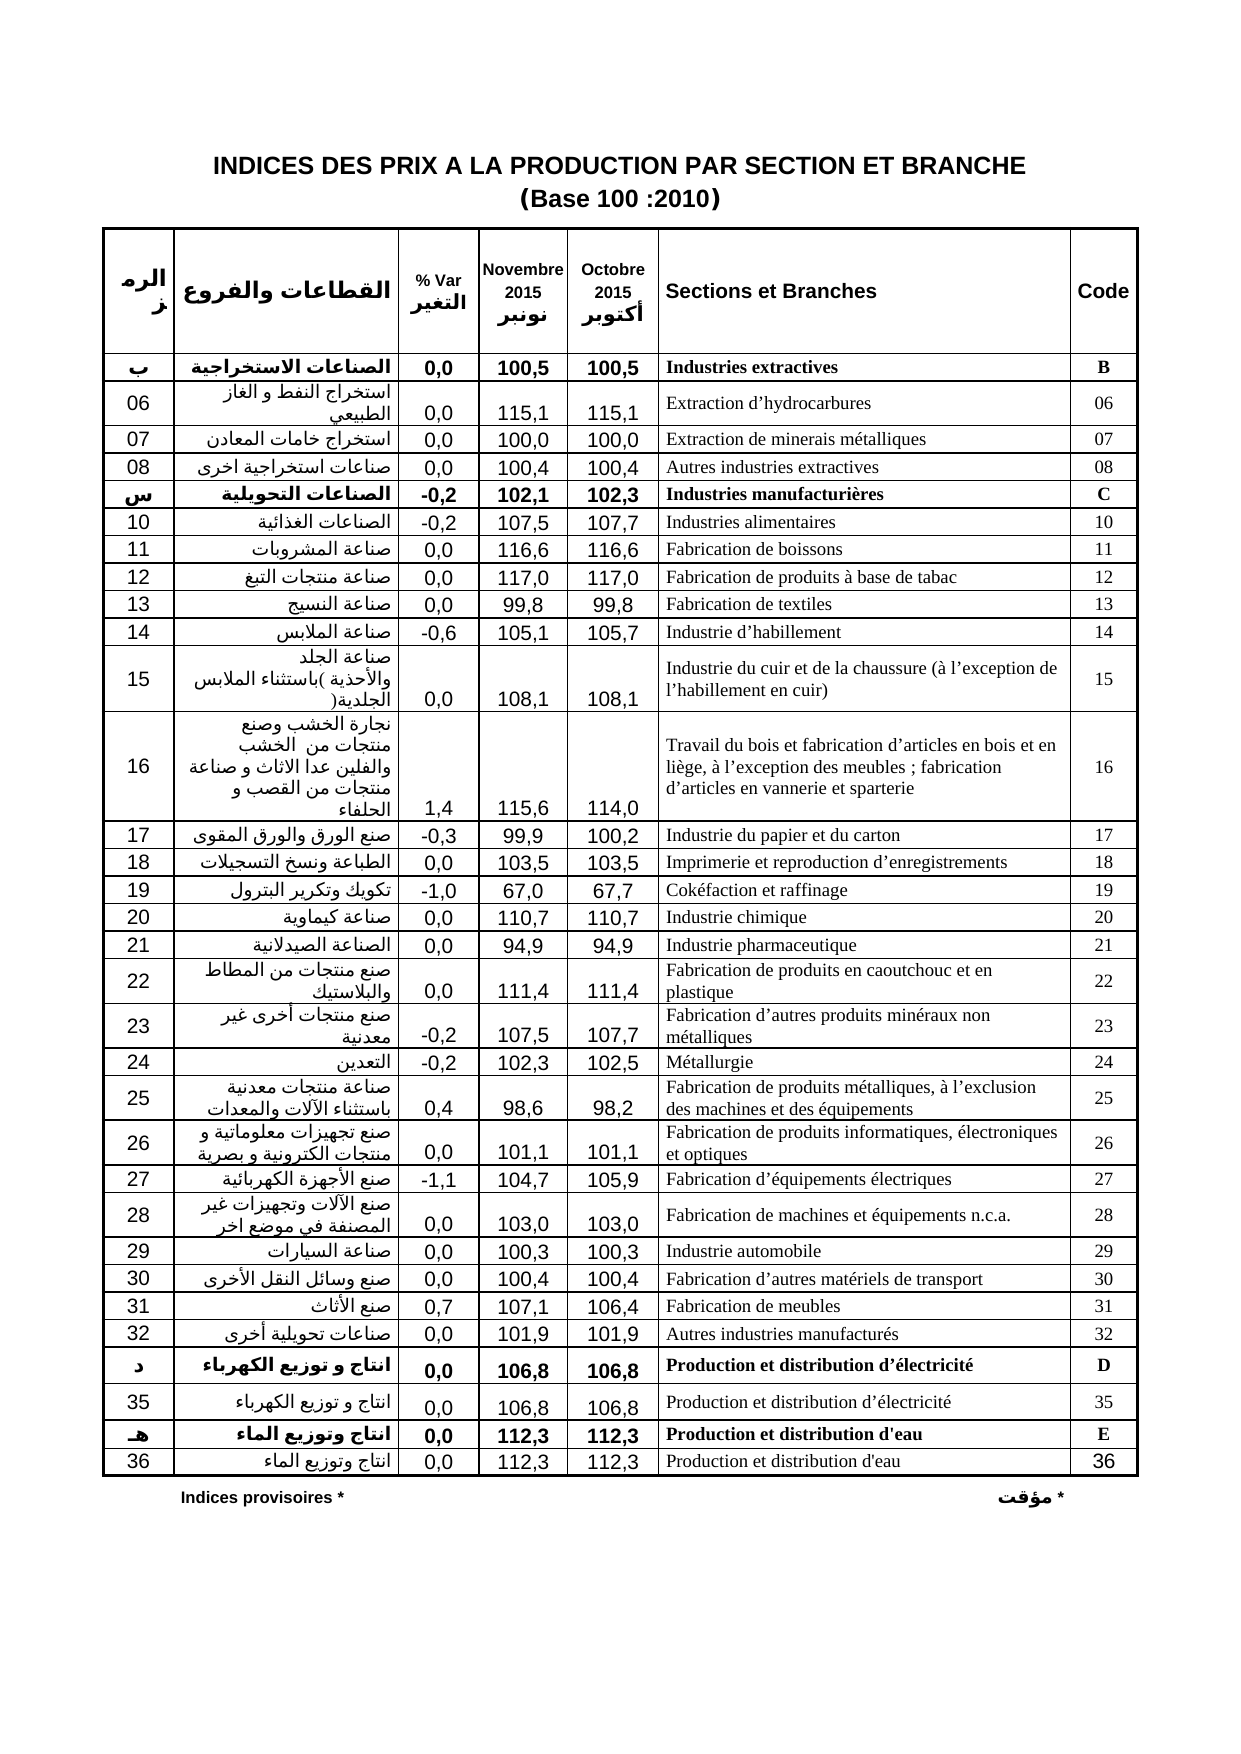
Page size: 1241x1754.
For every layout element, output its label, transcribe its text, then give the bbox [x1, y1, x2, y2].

table_cell 36 [1071, 1449, 1136, 1473]
table_cell 0,7 [399, 1293, 478, 1319]
table_cell Industries manufacturières [659, 481, 1070, 507]
table_cell 0,0 [399, 646, 478, 711]
table_cell 0,0 [399, 591, 478, 617]
table_cell صنع الأجهزة الكهربائية [175, 1166, 398, 1191]
table_cell 115,1 [568, 382, 658, 424]
table_cell 100,3 [568, 1238, 658, 1264]
table_cell 110,7 [480, 904, 567, 930]
table_cell 111,4 [568, 959, 658, 1002]
table_cell 31 [105, 1293, 173, 1319]
table_cell 0,0 [399, 564, 478, 589]
table_cell 106,8 [568, 1384, 658, 1419]
table_cell 110,7 [568, 904, 658, 930]
table_cell 1,4 [399, 712, 478, 820]
table_cell 99,8 [568, 591, 658, 617]
table_cell -1,0 [399, 877, 478, 903]
table_cell 116,6 [568, 536, 658, 562]
table_cell 36 [105, 1449, 173, 1473]
table_cell 101,9 [568, 1320, 658, 1346]
table_cell 0,0 [399, 1421, 478, 1447]
table_cell 101,1 [480, 1121, 567, 1164]
table_cell 105,9 [568, 1166, 658, 1191]
table_cell 32 [1071, 1320, 1136, 1346]
table_cell Imprimerie et reproduction d’enregistrements [659, 849, 1070, 875]
table_cell Fabrication de produits informatiques, électroniques et optiques [659, 1121, 1070, 1164]
table_cell E [1071, 1421, 1136, 1447]
table_cell نجارة الخشب وصنع منتجات من الخشب والفلين عدا الاثاث و صناعة منتجات من القصب و الحلفاء [175, 712, 398, 820]
table_cell 08 [105, 454, 173, 479]
table_cell 100,5 [568, 354, 658, 380]
table_cell Fabrication de produits en caoutchouc et en plastique [659, 959, 1070, 1002]
table_cell 107,1 [480, 1293, 567, 1319]
table_cell الصناعة الصيدلانية [175, 932, 398, 958]
table_cell -0,2 [399, 481, 478, 507]
table_header Var % التغير [399, 230, 478, 352]
table_cell Fabrication de machines et équipements n.c.a. [659, 1193, 1070, 1236]
table_cell Industries extractives [659, 354, 1070, 380]
table_cell 105,7 [568, 619, 658, 644]
table_cell 100,4 [568, 454, 658, 479]
table_cell 107,7 [568, 509, 658, 534]
table_cell صنع تجهيزات معلوماتية و منتجات الكترونية و بصرية [175, 1121, 398, 1164]
table_cell انتاج وتوزيع الماء [175, 1449, 398, 1473]
table_cell صنع منتجات من المطاط والبلاستيك [175, 959, 398, 1002]
table_cell -0,2 [399, 1004, 478, 1047]
table_cell Travail du bois et fabrication d’articles en bois et en liège, à l’exception des meubles ; fabrication d’articles en vannerie et sparterie [659, 712, 1070, 820]
table_cell Fabrication de produits métalliques, à l’exclusion des machines et des équipements [659, 1076, 1070, 1119]
table_cell 19 [105, 877, 173, 903]
text * مؤقت * Indices provisoires [91, 1477, 1149, 1510]
table_cell 0,0 [399, 1320, 478, 1346]
table_cell 106,8 [568, 1348, 658, 1383]
table_cell 21 [105, 932, 173, 958]
table_cell 10 [1071, 509, 1136, 534]
table_cell 99,8 [480, 591, 567, 617]
table_header Novembre 2015 نونبر [480, 230, 567, 352]
table_cell 117,0 [480, 564, 567, 589]
table_cell 0,0 [399, 354, 478, 380]
table_cell 106,8 [480, 1348, 567, 1383]
table_cell 35 [1071, 1384, 1136, 1419]
table_cell 115,1 [480, 382, 567, 424]
table_cell 22 [1071, 959, 1136, 1002]
table_cell 16 [105, 712, 173, 820]
table_cell 0,0 [399, 1238, 478, 1264]
table_cell 11 [1071, 536, 1136, 562]
table_cell 98,6 [480, 1076, 567, 1119]
table_cell 101,9 [480, 1320, 567, 1346]
table_cell 112,3 [568, 1421, 658, 1447]
table_cell Fabrication d’autres produits minéraux non métalliques [659, 1004, 1070, 1047]
table_cell 0,0 [399, 1449, 478, 1473]
table_cell صناعات استخراجية اخرى [175, 454, 398, 479]
table_cell 29 [1071, 1238, 1136, 1264]
table_cell 13 [105, 591, 173, 617]
table_cell 29 [105, 1238, 173, 1264]
table_cell Fabrication d’autres matériels de transport [659, 1265, 1070, 1291]
table_cell -0,2 [399, 1049, 478, 1074]
table_cell 100,4 [480, 454, 567, 479]
table_cell 23 [1071, 1004, 1136, 1047]
table_cell B [1071, 354, 1136, 380]
table_cell 103,5 [568, 849, 658, 875]
table_cell 0,0 [399, 536, 478, 562]
table_cell صناعة منتجات معدنية باستثناء الآلات والمعدات [175, 1076, 398, 1119]
table_cell الصناعات التحويلية [175, 481, 398, 507]
table_cell 0,0 [399, 1265, 478, 1291]
table_cell 100,5 [480, 354, 567, 380]
table_cell 21 [1071, 932, 1136, 958]
table_cell 102,1 [480, 481, 567, 507]
table_cell 14 [1071, 619, 1136, 644]
table_cell 31 [1071, 1293, 1136, 1319]
table_cell 06 [1071, 382, 1136, 424]
table_cell 67,0 [480, 877, 567, 903]
table_cell 102,5 [568, 1049, 658, 1074]
table_cell D [1071, 1348, 1136, 1383]
table_cell 100,2 [568, 822, 658, 848]
table_cell استخراج خامات المعادن [175, 426, 398, 452]
table_cell Production et distribution d’électricité [659, 1348, 1070, 1383]
table_cell 27 [1071, 1166, 1136, 1191]
table_cell صنع وسائل النقل الأخرى [175, 1265, 398, 1291]
table_cell 106,8 [480, 1384, 567, 1419]
table_cell صناعة الجلد والأحذية )باستثناء الملابس الجلدية( [175, 646, 398, 711]
table_cell 18 [1071, 849, 1136, 875]
table_cell 102,3 [568, 481, 658, 507]
table_cell Production et distribution d'eau [659, 1449, 1070, 1473]
table_cell Industrie chimique [659, 904, 1070, 930]
table_cell 0,0 [399, 426, 478, 452]
table_cell ب [105, 354, 173, 380]
table_cell 24 [1071, 1049, 1136, 1074]
table_header الرمز [105, 230, 173, 352]
table_cell 0,0 [399, 849, 478, 875]
table_cell 106,4 [568, 1293, 658, 1319]
table_cell Fabrication de produits à base de tabac [659, 564, 1070, 589]
table_cell 18 [105, 849, 173, 875]
table_cell 108,1 [480, 646, 567, 711]
table_cell Métallurgie [659, 1049, 1070, 1074]
table_cell 08 [1071, 454, 1136, 479]
table_cell Extraction de minerais métalliques [659, 426, 1070, 452]
table_cell 102,3 [480, 1049, 567, 1074]
table_cell 0,0 [399, 454, 478, 479]
table_cell 100,4 [568, 1265, 658, 1291]
table_cell -0,6 [399, 619, 478, 644]
table_cell 30 [105, 1265, 173, 1291]
table_cell 107,5 [480, 509, 567, 534]
table_cell Industrie d’habillement [659, 619, 1070, 644]
table_cell 111,4 [480, 959, 567, 1002]
text (Base 100 :2010) [148, 181, 1093, 214]
table_cell صنع الورق والورق المقوى [175, 822, 398, 848]
table_cell 17 [105, 822, 173, 848]
table_cell 107,5 [480, 1004, 567, 1047]
table_cell 24 [105, 1049, 173, 1074]
table_header Sections et Branches [659, 230, 1070, 352]
table_cell Autres industries manufacturés [659, 1320, 1070, 1346]
table_cell انتاج و توزيع الكهرباء [175, 1384, 398, 1419]
table_cell الصناعات الاستخراجية [175, 354, 398, 380]
table_cell -1,1 [399, 1166, 478, 1191]
table_cell 112,3 [480, 1421, 567, 1447]
table_cell Cokéfaction et raffinage [659, 877, 1070, 903]
table_cell انتاج وتوزيع الماء [175, 1421, 398, 1447]
table_cell 116,6 [480, 536, 567, 562]
table_cell 100,4 [480, 1265, 567, 1291]
table_cell الطباعة ونسخ التسجيلات [175, 849, 398, 875]
table_cell 99,9 [480, 822, 567, 848]
table_cell صناعة النسيج [175, 591, 398, 617]
table_cell 100,0 [480, 426, 567, 452]
table_cell 12 [105, 564, 173, 589]
table_cell الصناعات الغذائية [175, 509, 398, 534]
table_cell 11 [105, 536, 173, 562]
table_cell صناعة المشروبات [175, 536, 398, 562]
table_header القطاعات والفروع [175, 230, 398, 352]
table_cell Industrie pharmaceutique [659, 932, 1070, 958]
table_cell Extraction d’hydrocarbures [659, 382, 1070, 424]
table_cell Fabrication d’équipements électriques [659, 1166, 1070, 1191]
table_cell 17 [1071, 822, 1136, 848]
table_cell صنع الآلات وتجهيزات غير المصنفة في موضع اخر [175, 1193, 398, 1236]
table_cell 0,0 [399, 904, 478, 930]
table_cell 07 [1071, 426, 1136, 452]
table_cell Fabrication de boissons [659, 536, 1070, 562]
table_cell 07 [105, 426, 173, 452]
table_cell 103,0 [568, 1193, 658, 1236]
table_cell -0,3 [399, 822, 478, 848]
table_cell 19 [1071, 877, 1136, 903]
table_cell س [105, 481, 173, 507]
table_cell Fabrication de meubles [659, 1293, 1070, 1319]
table_cell 14 [105, 619, 173, 644]
table_cell صناعات تحويلية أخرى [175, 1320, 398, 1346]
table_cell صناعة السيارات [175, 1238, 398, 1264]
table_cell Industries alimentaires [659, 509, 1070, 534]
table_cell 108,1 [568, 646, 658, 711]
table_cell التعدين [175, 1049, 398, 1074]
table_cell 12 [1071, 564, 1136, 589]
table_cell 0,0 [399, 382, 478, 424]
table_cell 100,0 [568, 426, 658, 452]
table_cell 103,5 [480, 849, 567, 875]
table_cell Industrie automobile [659, 1238, 1070, 1264]
table_cell 0,0 [399, 1121, 478, 1164]
table_cell 67,7 [568, 877, 658, 903]
table_cell د [105, 1348, 173, 1383]
table_cell -0,2 [399, 509, 478, 534]
table_cell 0,0 [399, 1348, 478, 1383]
table_cell 20 [105, 904, 173, 930]
table_cell صنع الأثاث [175, 1293, 398, 1319]
table_cell 25 [1071, 1076, 1136, 1119]
table_cell 115,6 [480, 712, 567, 820]
table_cell 100,3 [480, 1238, 567, 1264]
table_cell 27 [105, 1166, 173, 1191]
table_cell 23 [105, 1004, 173, 1047]
table_cell صناعة الملابس [175, 619, 398, 644]
table_cell 117,0 [568, 564, 658, 589]
table_cell 22 [105, 959, 173, 1002]
table_cell 06 [105, 382, 173, 424]
table_cell صناعة منتجات التبغ [175, 564, 398, 589]
table_cell 112,3 [568, 1449, 658, 1473]
table_header Octobre 2015 أكتوبر [568, 230, 658, 352]
table_cell Production et distribution d'eau [659, 1421, 1070, 1447]
table_cell تكويك وتكرير البترول [175, 877, 398, 903]
table_cell 105,1 [480, 619, 567, 644]
table_cell C [1071, 481, 1136, 507]
table_cell 25 [105, 1076, 173, 1119]
table_cell 0,0 [399, 1193, 478, 1236]
table_header Code [1071, 230, 1136, 352]
table_cell Production et distribution d’électricité [659, 1384, 1070, 1419]
table_cell Industrie du papier et du carton [659, 822, 1070, 848]
table_cell 94,9 [480, 932, 567, 958]
table_cell 10 [105, 509, 173, 534]
table_cell 32 [105, 1320, 173, 1346]
table_cell 0,0 [399, 959, 478, 1002]
table_cell 28 [105, 1193, 173, 1236]
table_cell صنع منتجات أخرى غير معدنية [175, 1004, 398, 1047]
table_cell انتاج و توزيع الكهرباء [175, 1348, 398, 1383]
table_cell Fabrication de textiles [659, 591, 1070, 617]
table_cell Industrie du cuir et de la chaussure (à l’exception de l’habillement en cuir) [659, 646, 1070, 711]
table_cell 30 [1071, 1265, 1136, 1291]
table_cell 107,7 [568, 1004, 658, 1047]
table_cell 98,2 [568, 1076, 658, 1119]
table_cell 114,0 [568, 712, 658, 820]
table_cell 26 [1071, 1121, 1136, 1164]
table_cell 16 [1071, 712, 1136, 820]
table_cell هـ [105, 1421, 173, 1447]
table_cell 15 [105, 646, 173, 711]
table_cell 13 [1071, 591, 1136, 617]
table_cell 28 [1071, 1193, 1136, 1236]
text INDICES DES PRIX A SECTION ET BRANCHE [148, 148, 1093, 181]
table_cell 26 [105, 1121, 173, 1164]
table_cell 0,4 [399, 1076, 478, 1119]
table_cell 0,0 [399, 1384, 478, 1419]
table_cell صناعة كيماوية [175, 904, 398, 930]
table_cell 103,0 [480, 1193, 567, 1236]
table_cell Autres industries extractives [659, 454, 1070, 479]
table_cell 104,7 [480, 1166, 567, 1191]
table_cell استخراج النفط و الغاز الطبيعي [175, 382, 398, 424]
table_cell 15 [1071, 646, 1136, 711]
table_cell 112,3 [480, 1449, 567, 1473]
table_cell 0,0 [399, 932, 478, 958]
table_cell 35 [105, 1384, 173, 1419]
table_cell 20 [1071, 904, 1136, 930]
table_cell 101,1 [568, 1121, 658, 1164]
table_cell 94,9 [568, 932, 658, 958]
